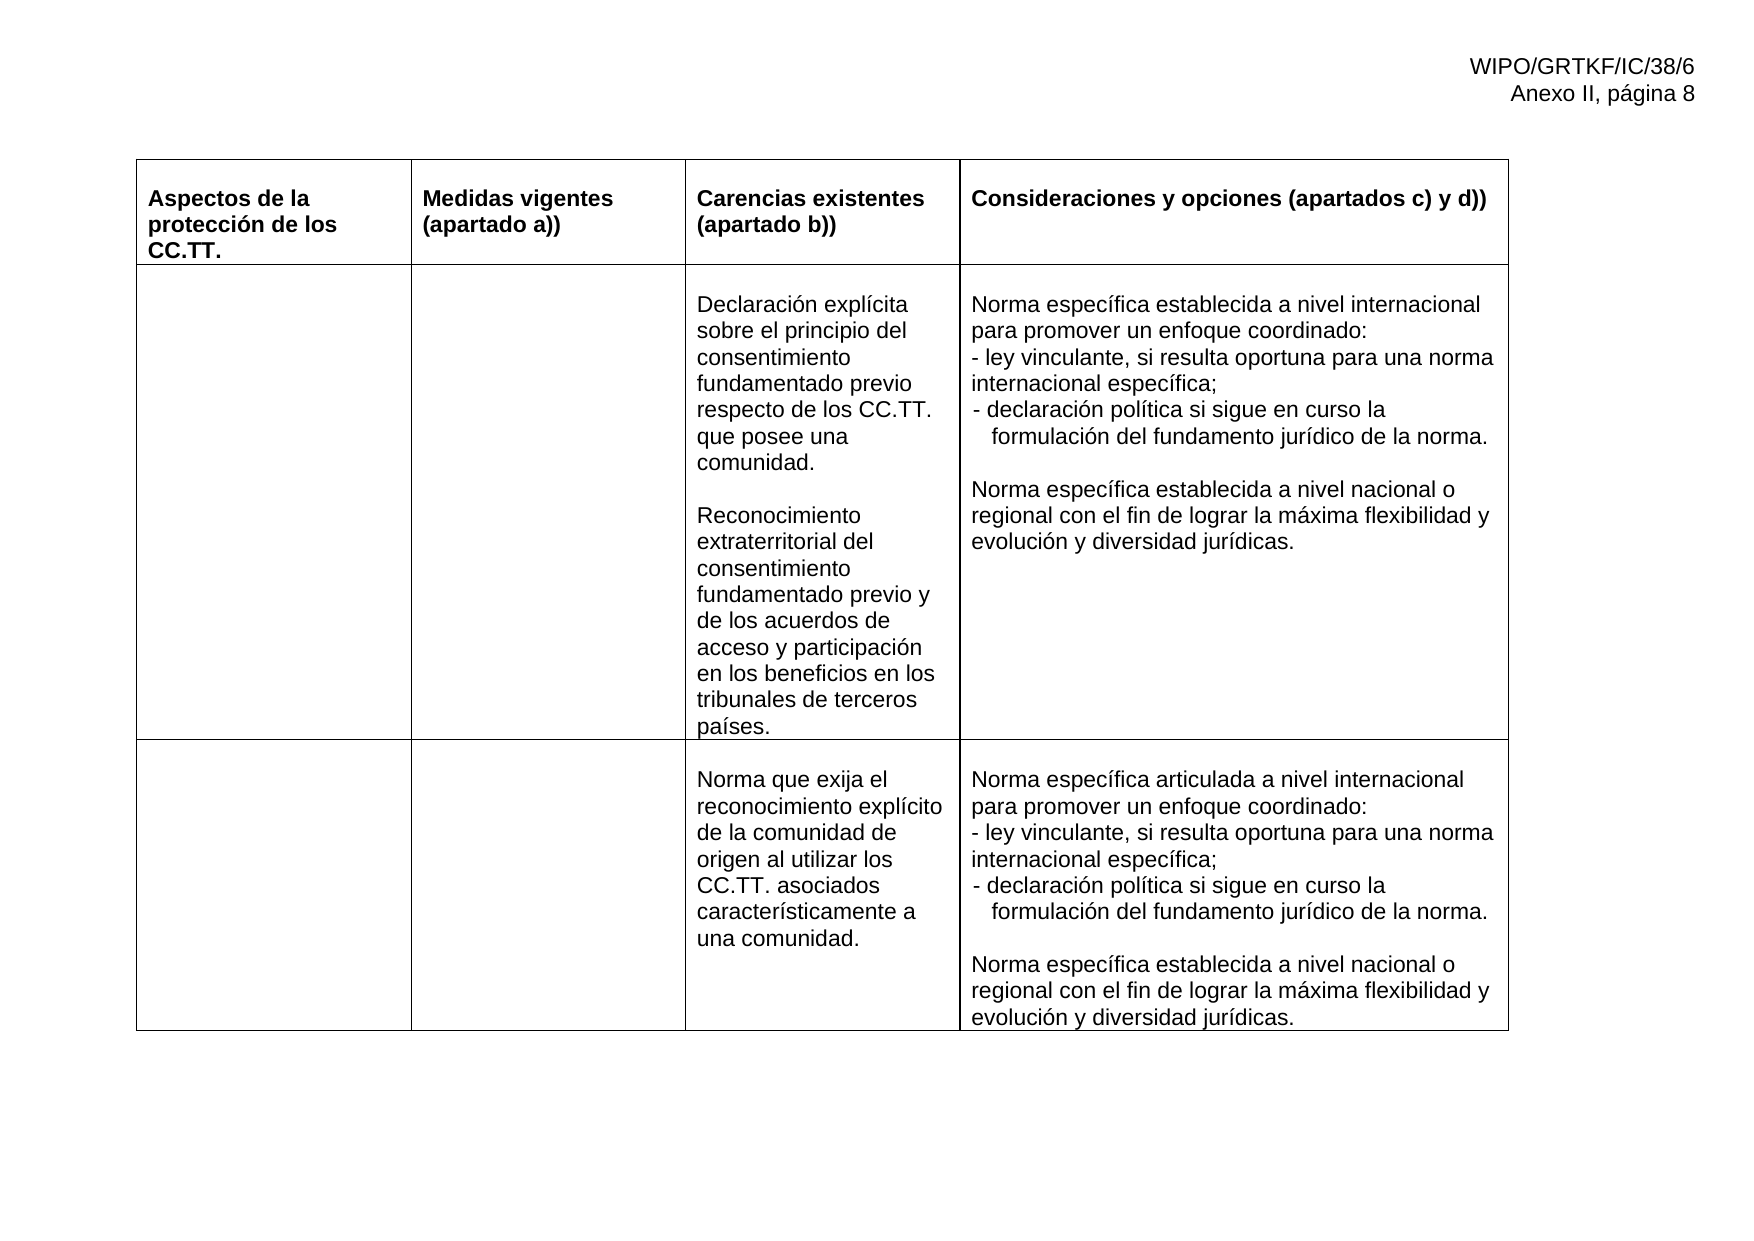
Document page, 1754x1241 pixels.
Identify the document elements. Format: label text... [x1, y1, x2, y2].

table_header Medidas vigentes (apartado a)) [412, 160, 685, 264]
table_cell [412, 265, 685, 739]
table_header Carencias existentes (apartado b)) [686, 160, 959, 264]
table_cell [137, 740, 411, 1030]
table_cell [137, 265, 411, 739]
table_header Consideraciones y opciones (apartados c) y d)) [961, 160, 1508, 264]
table_cell Norma que exija el reconocimiento explícito de la comunidad de origen al utilizar los CC.TT. asociados característicamente a una comunidad. [686, 740, 959, 1030]
table_cell [412, 740, 685, 1030]
table_cell Norma específica establecida a nivel internacional para promover un enfoque coordinado: - ley vinculante, si resulta oportuna para una norma internacional específica; - declaración política si sigue en curso la formulación del fundamento jurídico de la norma. Norma específica establecida a nivel nacional o regional con el fin de lograr la máxima flexibilidad y evolución y diversidad jurídicas. [961, 265, 1508, 739]
table_header Aspectos de la protección de los CC.TT. [137, 160, 411, 264]
table_cell Norma específica articulada a nivel internacional para promover un enfoque coordinado: - ley vinculante, si resulta oportuna para una norma internacional específica; - declaración política si sigue en curso la formulación del fundamento jurídico de la norma. Norma específica establecida a nivel nacional o regional con el fin de lograr la máxima flexibilidad y evolución y diversidad jurídicas. [961, 740, 1508, 1030]
table_cell Declaración explícita sobre el principio del consentimiento fundamentado previo respecto de los CC.TT. que posee una comunidad. Reconocimiento extraterritorial del consentimiento fundamentado previo y de los acuerdos de acceso y participación en los beneficios en los tribunales de terceros países. [686, 265, 959, 739]
